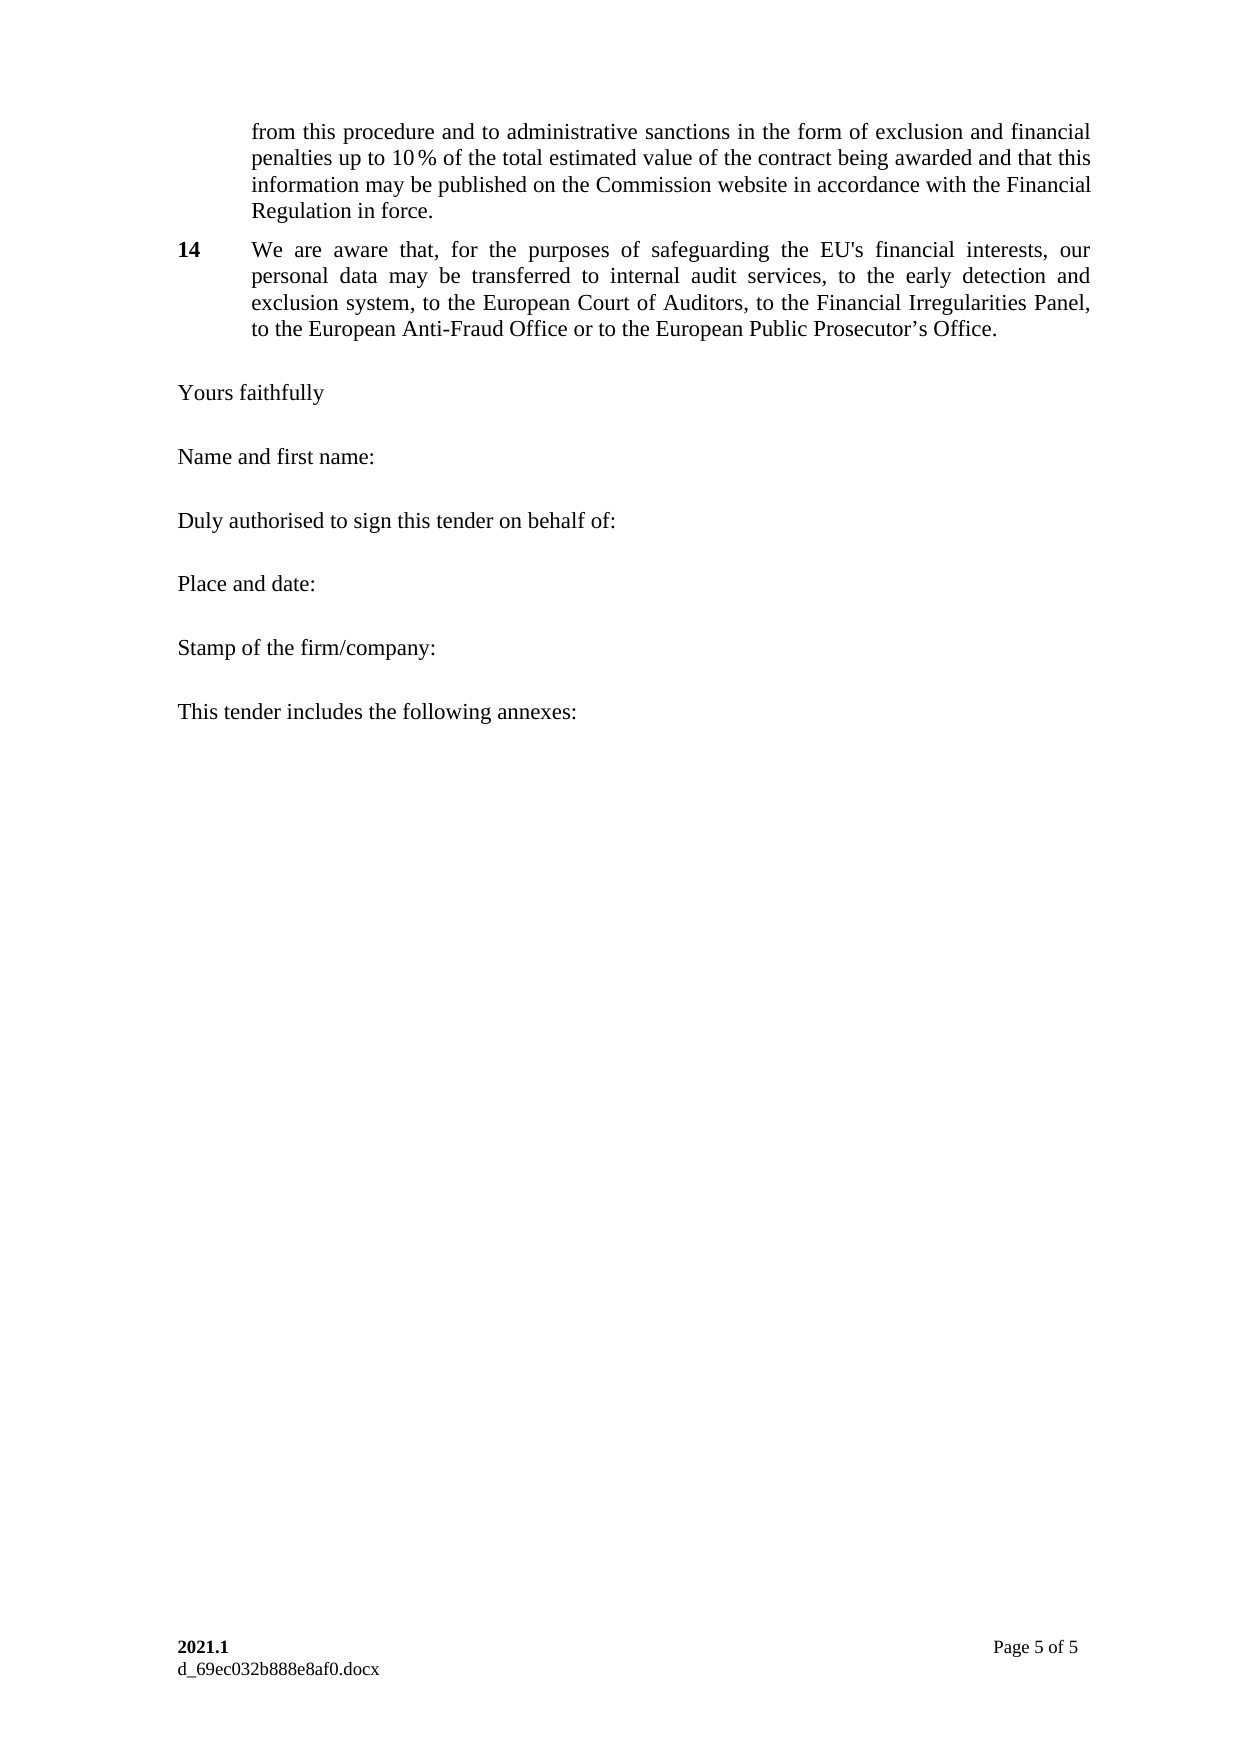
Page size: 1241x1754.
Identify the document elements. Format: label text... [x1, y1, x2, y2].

text This tender includes the following annexes: [177, 698, 1092, 724]
text Name and first name: [177, 443, 1092, 469]
text 14 We are aware that, for the purposes of safeguarding the EU's financial interests, our personal data may be transferred to internal audit services, to the early detection and exclusion system, to the European Court of Auditors, to the Financial Irregularities Panel, to the European Anti-Fraud Office or to the European Public Prosecutor’s Office. [177, 236, 1092, 341]
text Duly authorised to sign this tender on behalf of: [177, 507, 1092, 533]
text Yours faithfully [177, 379, 1092, 405]
text Place and date: [177, 571, 1092, 597]
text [177, 118, 1092, 223]
text Stamp of the firm/company: [177, 634, 1092, 661]
